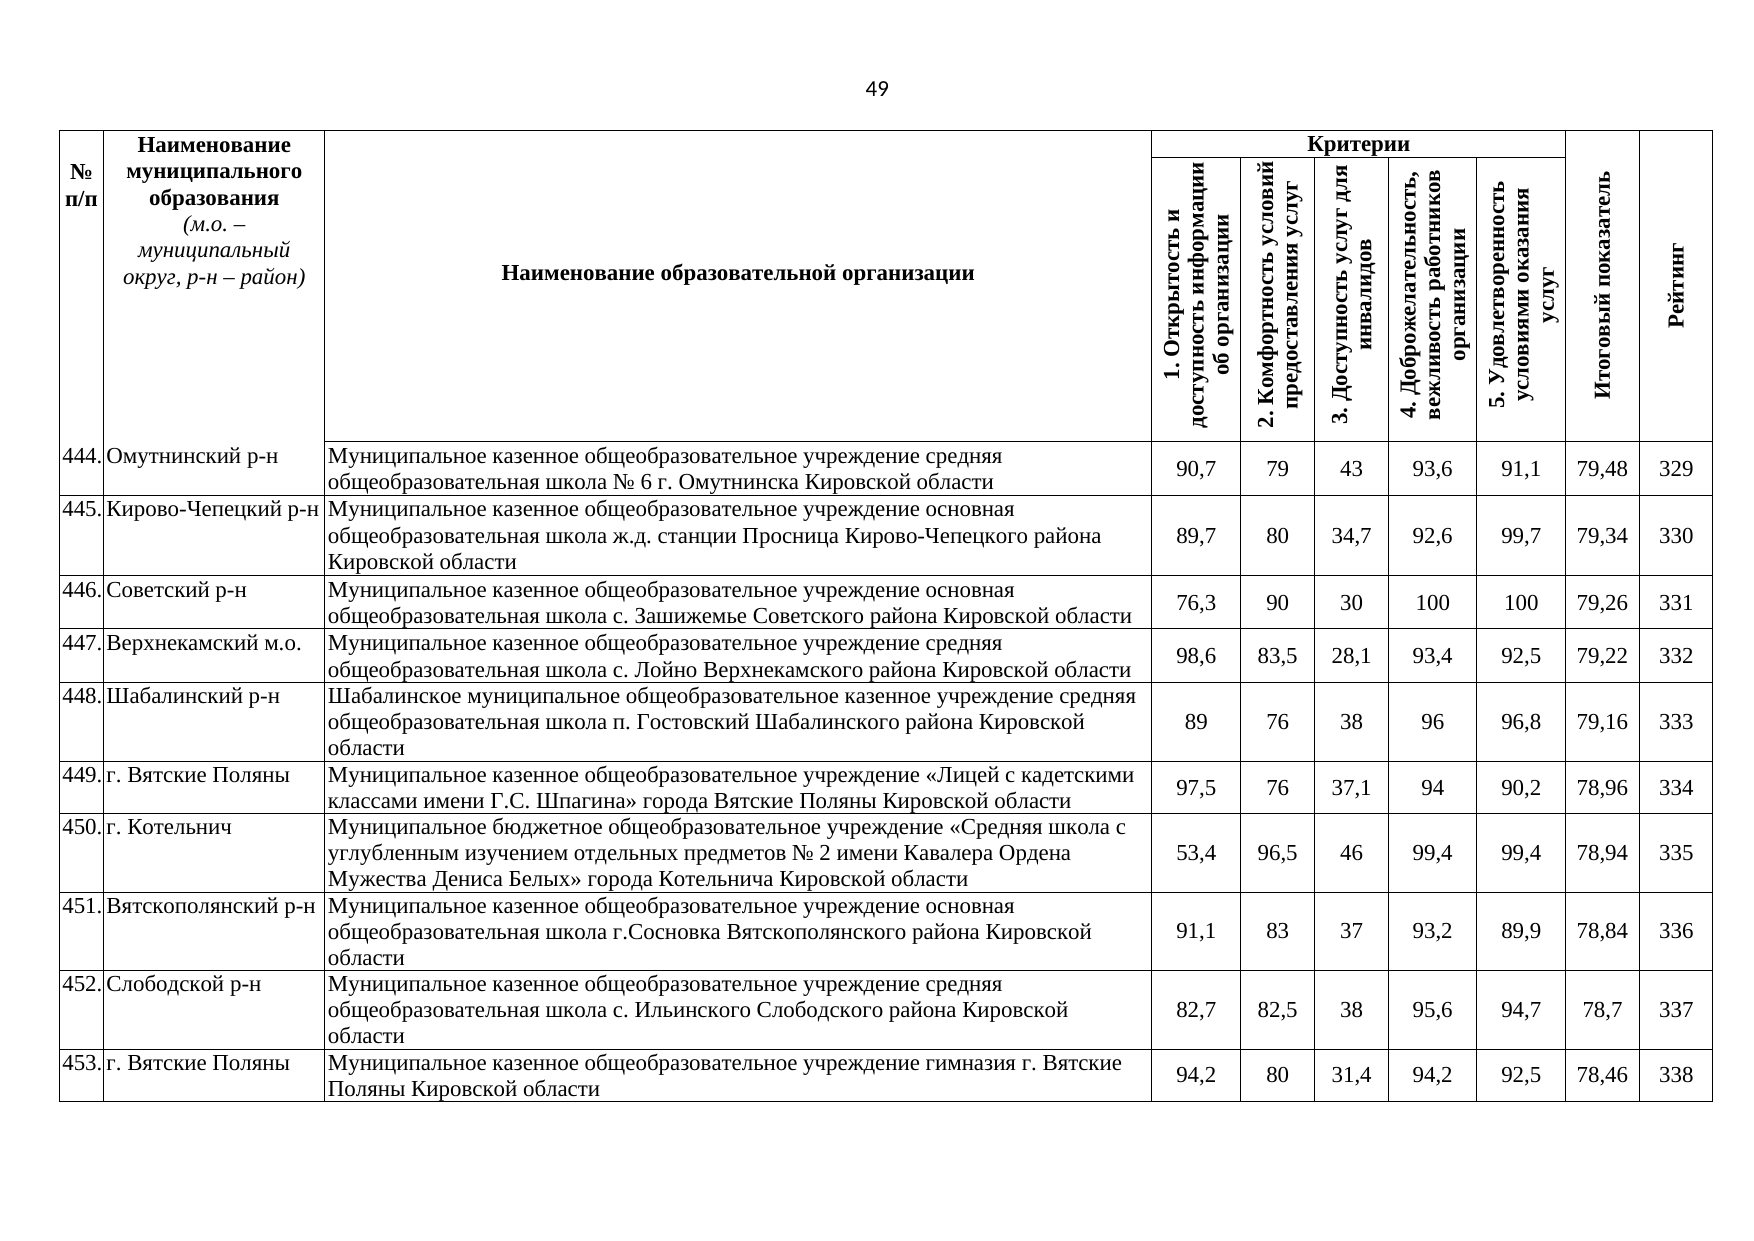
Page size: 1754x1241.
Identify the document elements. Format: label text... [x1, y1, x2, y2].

table_header Наименование образовательной организации [325, 131, 1151, 441]
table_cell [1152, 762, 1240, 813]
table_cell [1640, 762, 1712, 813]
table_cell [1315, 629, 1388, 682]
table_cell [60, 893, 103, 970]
table_header Критерии [1152, 131, 1565, 157]
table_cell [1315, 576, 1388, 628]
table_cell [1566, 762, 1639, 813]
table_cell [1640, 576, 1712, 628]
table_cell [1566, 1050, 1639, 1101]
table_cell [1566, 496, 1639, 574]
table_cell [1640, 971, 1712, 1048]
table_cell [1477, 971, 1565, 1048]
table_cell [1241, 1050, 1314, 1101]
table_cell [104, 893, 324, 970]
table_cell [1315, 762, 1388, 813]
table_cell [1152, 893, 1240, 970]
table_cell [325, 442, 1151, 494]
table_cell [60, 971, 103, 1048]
table_header Итоговый показатель [1566, 131, 1639, 441]
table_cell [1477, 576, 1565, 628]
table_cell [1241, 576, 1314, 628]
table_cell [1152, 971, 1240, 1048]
table_cell 3. Доступность услуг для инвалидов [1315, 158, 1388, 441]
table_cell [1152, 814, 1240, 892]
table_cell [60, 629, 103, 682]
table_cell № п/п [60, 157, 103, 441]
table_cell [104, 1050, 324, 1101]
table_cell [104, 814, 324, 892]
table_header Наименование муниципального образования (м.о. – муниципальный округ, р-н – район) [104, 131, 324, 441]
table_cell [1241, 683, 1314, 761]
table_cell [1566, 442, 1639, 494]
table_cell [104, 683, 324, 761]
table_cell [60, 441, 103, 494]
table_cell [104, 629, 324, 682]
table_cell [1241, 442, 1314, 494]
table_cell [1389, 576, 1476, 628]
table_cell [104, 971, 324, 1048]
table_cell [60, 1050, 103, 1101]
table_cell 4. Доброжелательность, вежливость работников организации [1389, 158, 1476, 441]
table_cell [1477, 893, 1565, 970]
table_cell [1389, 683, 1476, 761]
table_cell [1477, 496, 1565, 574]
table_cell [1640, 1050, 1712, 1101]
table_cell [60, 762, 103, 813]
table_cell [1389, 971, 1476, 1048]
table_cell 1. Открытость и доступность информации об организации [1152, 158, 1240, 441]
table_cell 5. Удовлетворенность условиями оказания услуг [1477, 158, 1565, 441]
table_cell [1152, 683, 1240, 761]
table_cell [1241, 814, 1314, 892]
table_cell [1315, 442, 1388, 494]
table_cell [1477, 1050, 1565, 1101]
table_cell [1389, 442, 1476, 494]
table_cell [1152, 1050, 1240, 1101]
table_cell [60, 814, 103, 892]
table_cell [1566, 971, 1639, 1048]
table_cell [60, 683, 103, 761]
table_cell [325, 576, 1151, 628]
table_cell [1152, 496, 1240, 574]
table_header Рейтинг [1640, 131, 1712, 441]
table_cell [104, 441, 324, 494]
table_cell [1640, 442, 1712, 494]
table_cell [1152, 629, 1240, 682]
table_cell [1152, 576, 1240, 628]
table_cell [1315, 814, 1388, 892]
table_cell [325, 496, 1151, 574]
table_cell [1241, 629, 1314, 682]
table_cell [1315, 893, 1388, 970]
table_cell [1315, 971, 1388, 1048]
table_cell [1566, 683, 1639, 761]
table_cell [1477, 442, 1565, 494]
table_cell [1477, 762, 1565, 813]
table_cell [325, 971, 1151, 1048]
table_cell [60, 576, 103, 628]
table_cell 2. Комфортность условий предоставления услуг [1241, 158, 1314, 441]
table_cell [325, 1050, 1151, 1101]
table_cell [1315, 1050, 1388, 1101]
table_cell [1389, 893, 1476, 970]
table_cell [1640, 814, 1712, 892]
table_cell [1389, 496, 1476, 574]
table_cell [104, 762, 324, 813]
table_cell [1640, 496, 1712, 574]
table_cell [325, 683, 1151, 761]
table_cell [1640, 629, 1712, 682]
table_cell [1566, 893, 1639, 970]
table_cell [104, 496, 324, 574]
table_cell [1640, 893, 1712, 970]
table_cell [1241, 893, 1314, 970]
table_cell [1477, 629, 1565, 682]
table_header [60, 131, 103, 157]
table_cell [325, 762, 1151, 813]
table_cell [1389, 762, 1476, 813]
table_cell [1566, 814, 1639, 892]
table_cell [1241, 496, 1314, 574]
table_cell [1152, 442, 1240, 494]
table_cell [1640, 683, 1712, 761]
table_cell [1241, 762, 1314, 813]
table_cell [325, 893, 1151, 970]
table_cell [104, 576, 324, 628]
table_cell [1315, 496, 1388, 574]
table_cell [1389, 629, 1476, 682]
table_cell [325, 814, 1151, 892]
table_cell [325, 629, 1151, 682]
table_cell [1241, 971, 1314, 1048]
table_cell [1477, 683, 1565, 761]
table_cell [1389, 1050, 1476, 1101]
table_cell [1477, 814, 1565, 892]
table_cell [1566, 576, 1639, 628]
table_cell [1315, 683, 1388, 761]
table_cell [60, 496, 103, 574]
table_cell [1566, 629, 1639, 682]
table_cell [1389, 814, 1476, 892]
